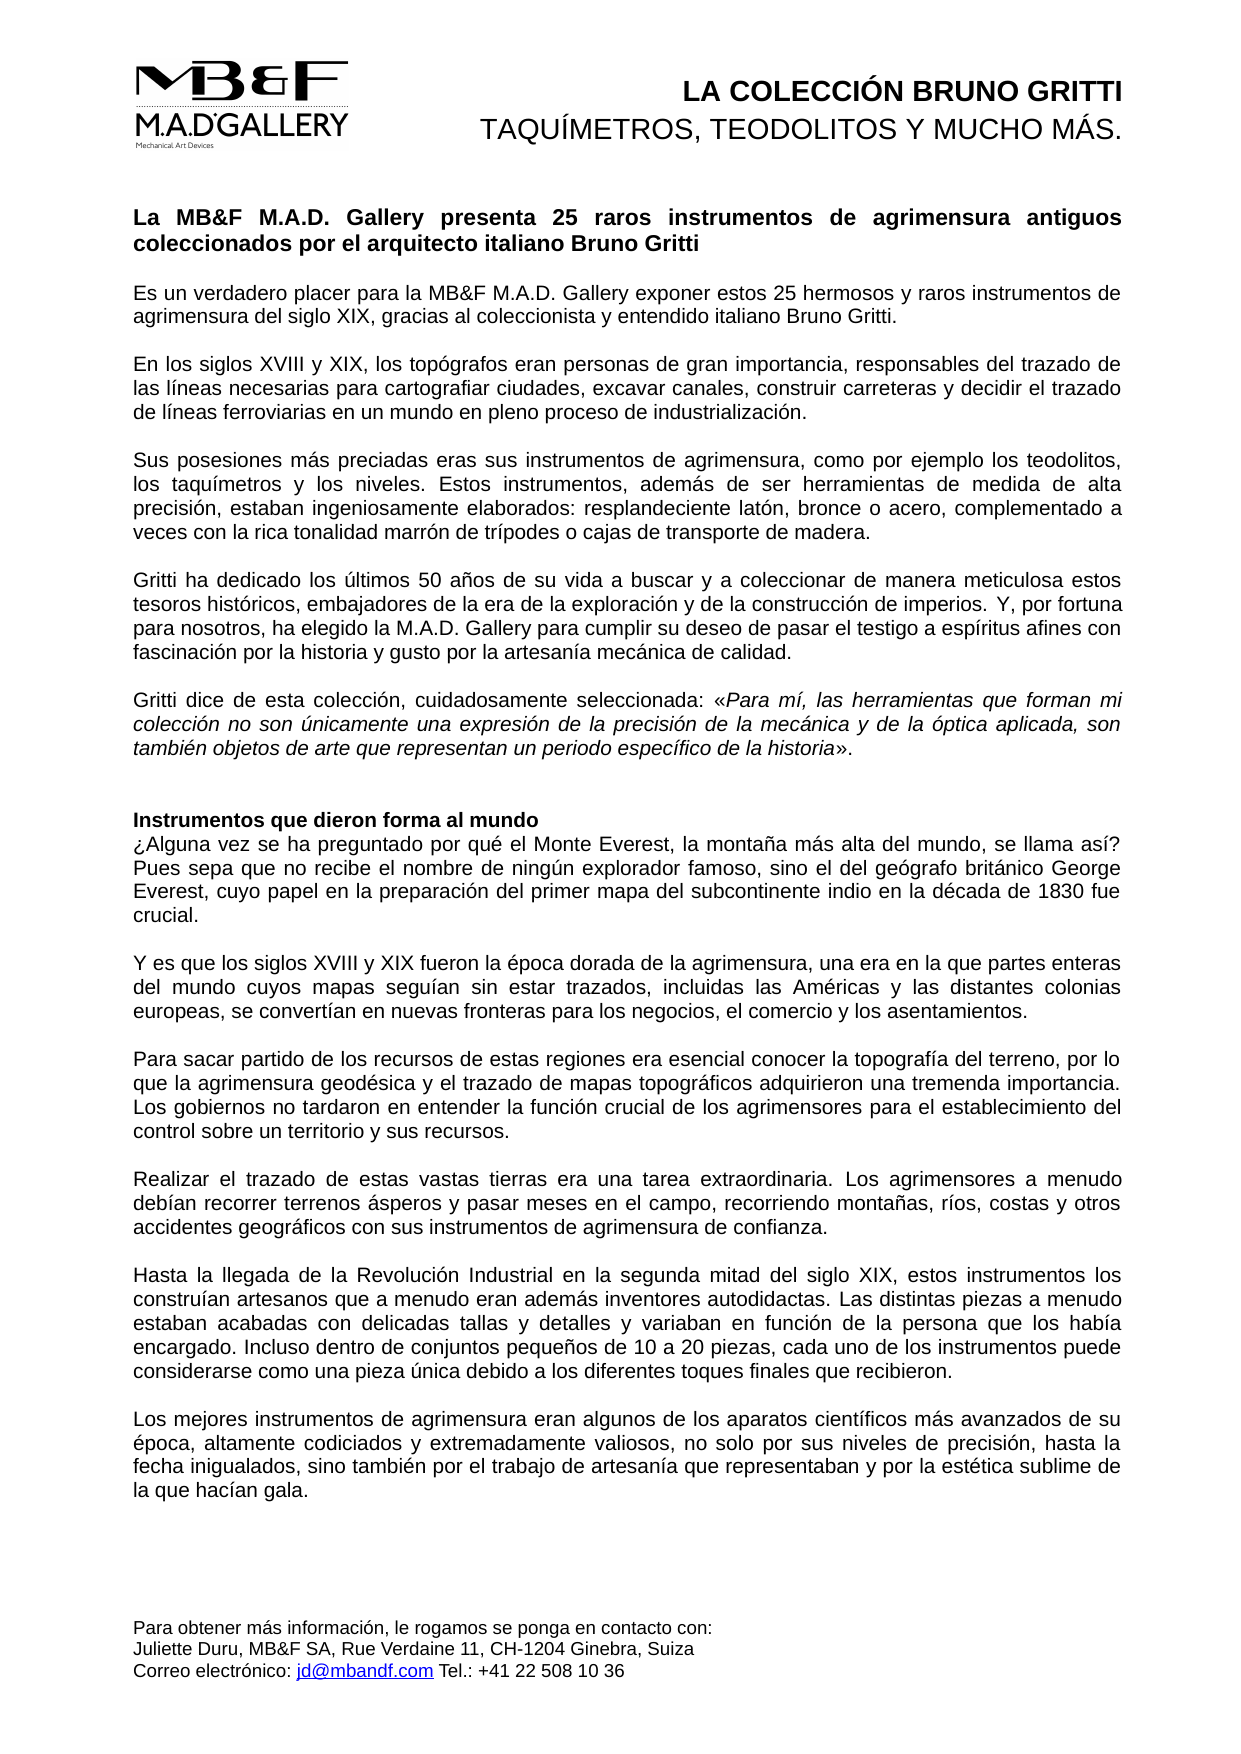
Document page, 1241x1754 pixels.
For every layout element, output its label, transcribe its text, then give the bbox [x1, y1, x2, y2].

text En los siglos XVIII y XIX, los topógrafos eran personas de gran importancia, responsables del trazado de las líneas necesarias para cartografiar ciudades, excavar canales, construir carreteras y decidir el trazado de líneas ferroviarias en un mundo en pleno proceso de industrialización. [133, 352, 1123, 424]
text Sus posesiones más preciadas eras sus instrumentos de agrimensura, como por ejemplo los teodolitos, los taquímetros y los niveles. Estos instrumentos, además de ser herramientas de medida de alta precisión, estaban ingeniosamente elaborados: resplandeciente latón, bronce o acero, complementado a veces con la rica tonalidad marrón de trípodes o cajas de transporte de madera. [133, 448, 1123, 544]
text Es un verdadero placer para la MB&F M.A.D. Gallery exponer estos 25 hermosos y raros instrumentos de agrimensura del siglo XIX, gracias al coleccionista y entendido italiano Bruno Gritti. [133, 280, 1123, 328]
text Gritti dice de esta colección, cuidadosamente seleccionada: «Para mí, las herramientas que forman mi colección no son únicamente una expresión de la precisión de la mecánica y de la óptica aplicada, son también objetos de arte que representan un periodo específico de la historia». [133, 688, 1123, 759]
text Instrumentos que dieron forma al mundo [133, 807, 1123, 831]
text Para sacar partido de los recursos de estas regiones era esencial conocer la topografía del terreno, por lo que la agrimensura geodésica y el trazado de mapas topográficos adquirieron una tremenda importancia. Los gobiernos no tardaron en entender la función crucial de los agrimensores para el establecimiento del control sobre un territorio y sus recursos. [133, 1047, 1123, 1143]
picture [136, 58, 349, 151]
text Gritti ha dedicado los últimos 50 años de su vida a buscar y a coleccionar de manera meticulosa estos tesoros históricos, embajadores de la era de la exploración y de la construcción de imperios. Y, por fortuna para nosotros, ha elegido la M.A.D. Gallery para cumplir su deseo de pasar el testigo a espíritus afines con fascinación por la historia y gusto por la artesanía mecánica de calidad. [133, 568, 1123, 664]
text Los mejores instrumentos de agrimensura eran algunos de los aparatos científicos más avanzados de su época, altamente codiciados y extremadamente valiosos, no solo por sus niveles de precisión, hasta la fecha inigualados, sino también por el trabajo de artesanía que representaban y por la estética sublime de la que hacían gala. [133, 1406, 1123, 1502]
text Hasta la llegada de la Revolución Industrial en la segunda mitad del siglo XIX, estos instrumentos los construían artesanos que a menudo eran además inventores autodidactas. Las distintas piezas a menudo estaban acabadas con delicadas tallas y detalles y variaban en función de la persona que los había encargado. Incluso dentro de conjuntos pequeños de 10 a 20 piezas, cada uno de los instrumentos puede considerarse como una pieza única debido a los diferentes toques finales que recibieron. [133, 1263, 1123, 1382]
text Realizar el trazado de estas vastas tierras era una tarea extraordinaria. Los agrimensores a menudo debían recorrer terrenos ásperos y pasar meses en el campo, recorriendo montañas, ríos, costas y otros accidentes geográficos con sus instrumentos de agrimensura de confianza. [133, 1167, 1123, 1239]
text La MB&F M.A.D. Gallery presenta 25 raros instrumentos de agrimensura antiguos coleccionados por el arquitecto italiano Bruno Gritti [133, 204, 1123, 256]
text ¿Alguna vez se ha preguntado por qué el Monte Everest, la montaña más alta del mundo, se llama así? Pues sepa que no recibe el nombre de ningún explorador famoso, sino el del geógrafo británico George Everest, cuyo papel en la preparación del primer mapa del subcontinente indio en la década de 1830 fue crucial. [133, 831, 1123, 927]
text Y es que los siglos XVIII y XIX fueron la época dorada de la agrimensura, una era en la que partes enteras del mundo cuyos mapas seguían sin estar trazados, incluidas las Américas y las distantes colonias europeas, se convertían en nuevas fronteras para los negocios, el comercio y los asentamientos. [133, 951, 1123, 1023]
